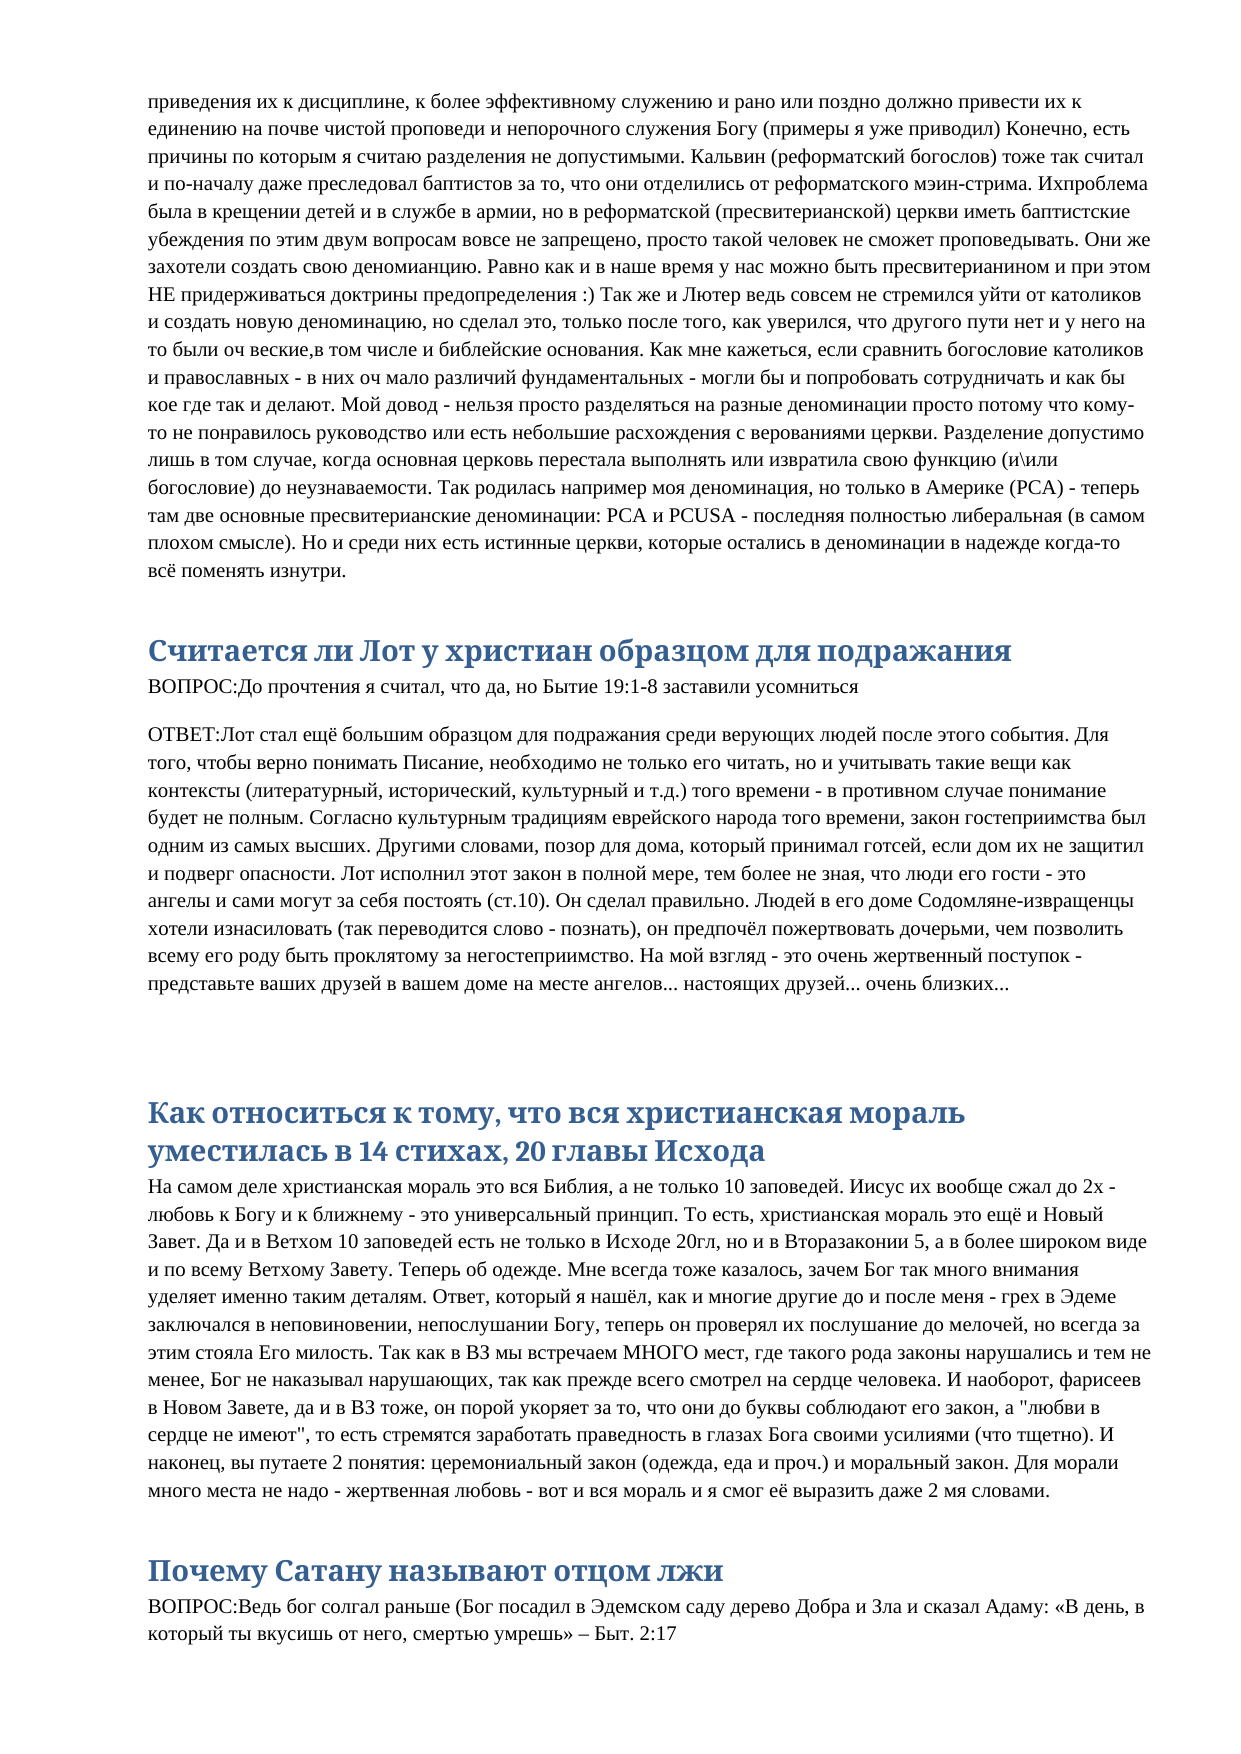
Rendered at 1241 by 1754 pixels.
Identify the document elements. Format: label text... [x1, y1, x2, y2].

text На самом деле христианская мораль это вся Библия, а не только 10 заповедей. Иисус их вообще сжал до 2х - любовь к Богу и к ближнему - это универсальный принцип. То есть, христианская мораль это ещё и Новый Завет. Да и в Ветхом 10 заповедей есть не только в Исходе 20гл, но и в Вторазаконии 5, а в более широком виде и по всему Ветхому Завету. Теперь об одежде. Мне всегда тоже казалось, зачем Бог так много внимания уделяет именно таким деталям. Ответ, который я нашёл, как и многие другие до и после меня - грех в Эдеме заключался в неповиновении, непослушании Богу, теперь он проверял их послушание до мелочей, но всегда за этим стояла Его милость. Так как в ВЗ мы встречаем МНОГО мест, где такого рода законы нарушались и тем не менее, Бог не наказывал нарушающих, так как прежде всего смотрел на сердце человека. И наоборот, фарисеев в Новом Завете, да и в ВЗ тоже, он порой укоряет за то, что они до буквы соблюдают его закон, а "любви в сердце не имеют", то есть стремятся заработать праведность в глазах Бога своими усилиями (что тщетно). И наконец, вы путаете 2 понятия: церемониальный закон (одежда, еда и проч.) и моральный закон. Для морали много места не надо - жертвенная любовь - вот и вся мораль и я смог её выразить даже 2 мя словами. [148, 1174, 1152, 1502]
text ВОПРОС:Ведь бог солгал раньше (Бог посадил в Эдемском саду дерево Добра и Зла и сказал Адаму: «В день, в который ты вкусишь от него, смертью умрешь» – Быт. 2:17 [148, 1594, 1152, 1645]
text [148, 88, 1152, 582]
subtitle Почему Сатану называют отцом лжи [148, 1555, 1152, 1589]
subtitle Считается ли Лот у христиан образцом для подражания [148, 635, 1152, 669]
text ВОПРОС:До прочтения я считал, что да, но Бытие 19:1-8 заставили усомниться [148, 674, 1152, 698]
subtitle Как относиться к тому, что вся христианская мораль уместилась в 14 стихах, 20 главы Исхода [148, 1097, 1152, 1169]
text ОТВЕТ:Лот стал ещё большим образцом для подражания среди верующих людей после этого события. Для того, чтобы верно понимать Писание, необходимо не только его читать, но и учитывать такие вещи как контексты (литературный, исторический, культурный и т.д.) того времени - в противном случае понимание будет не полным. Согласно культурным традициям еврейского народа того времени, закон гостеприимства был одним из самых высших. Другими словами, позор для дома, который принимал готсей, если дом их не защитил и подверг опасности. Лот исполнил этот закон в полной мере, тем более не зная, что люди его гости - это ангелы и сами могут за себя постоять (ст.10). Он сделал правильно. Людей в его доме Содомляне-извращенцы хотели изнасиловать (так переводится слово - познать), он предпочёл пожертвовать дочерьми, чем позволить всему его роду быть проклятому за негостеприимство. На мой взгляд - это очень жертвенный поступок - представьте ваших друзей в вашем доме на месте ангелов... настоящих друзей... очень близких... [148, 722, 1152, 995]
